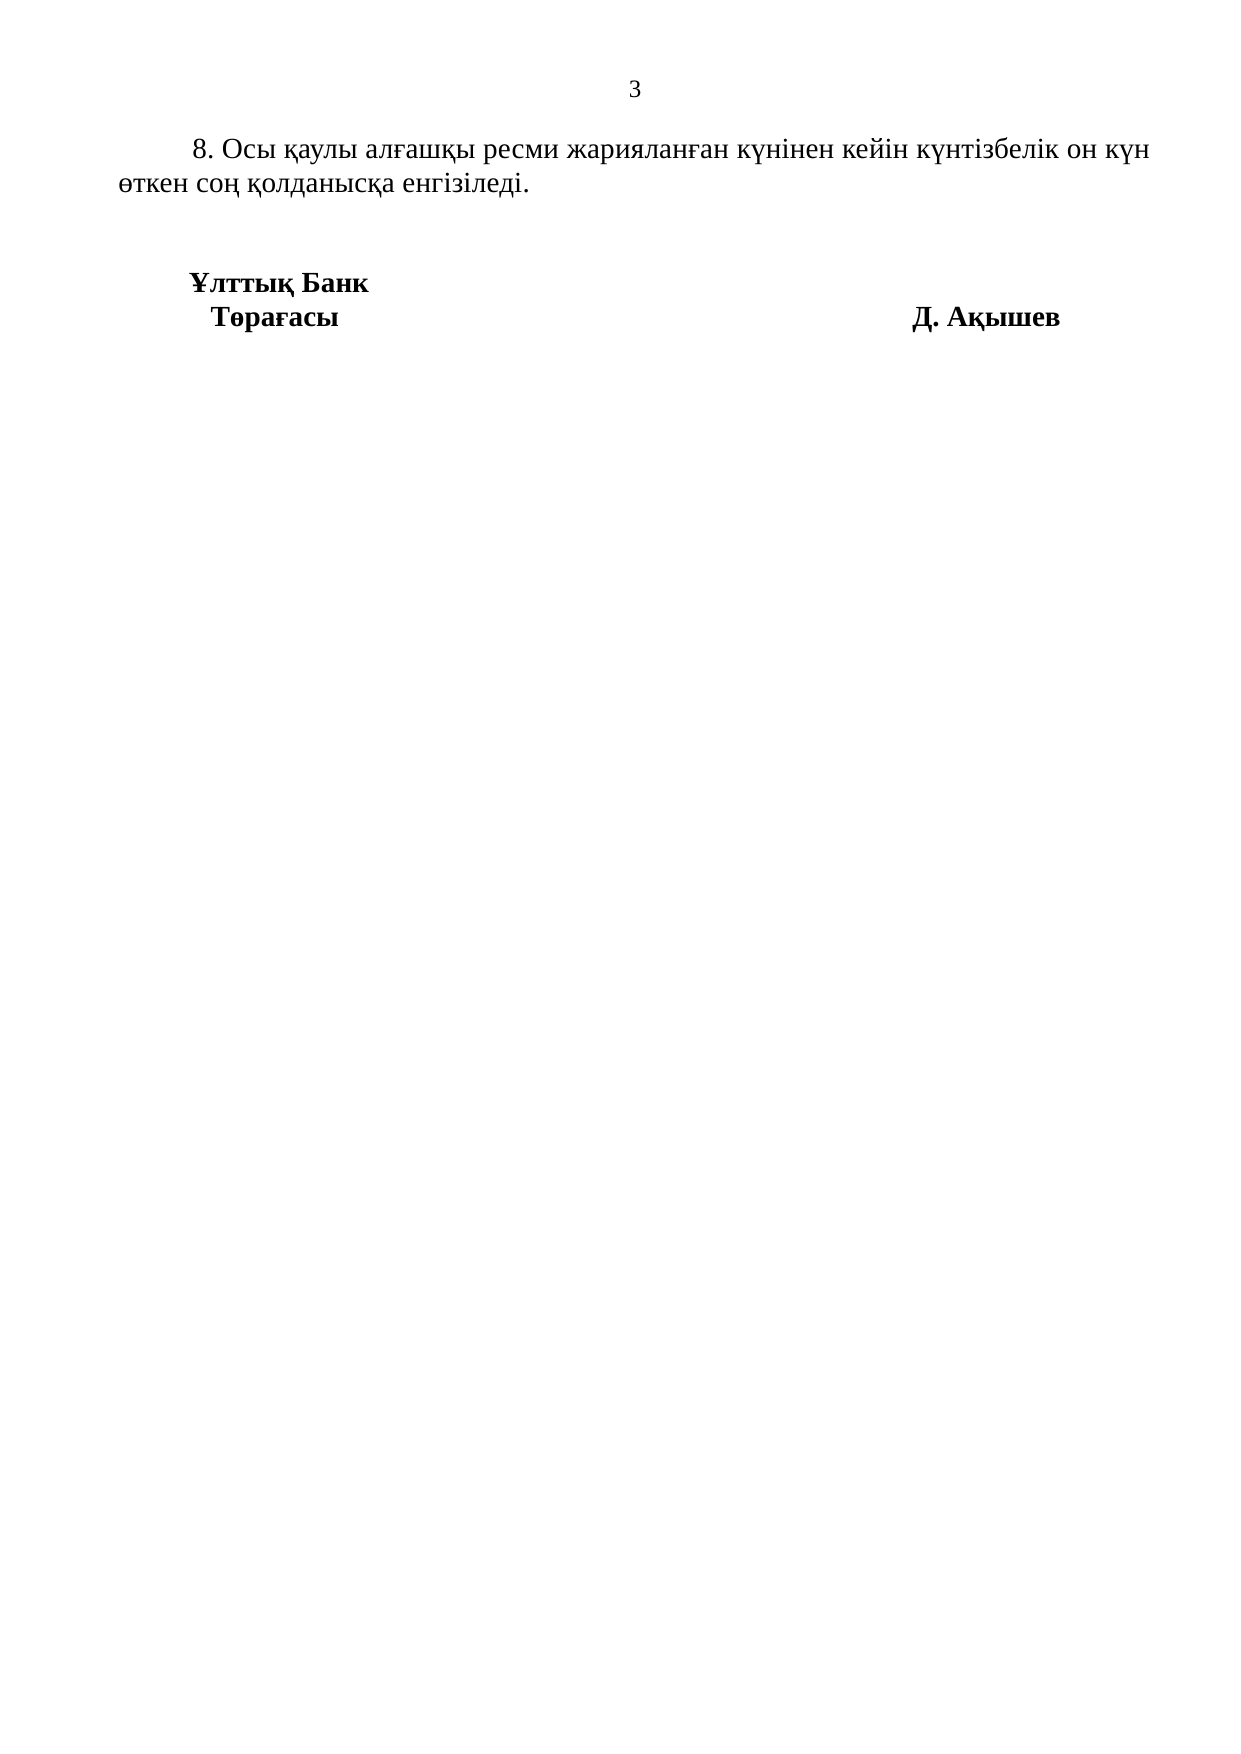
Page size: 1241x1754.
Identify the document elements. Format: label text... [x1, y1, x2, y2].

table_header Д. Ақышев [901, 266, 1122, 333]
text 8. Осы қаулы алғашқы ресми жарияланған күнінен кейін күнтізбелік он күн өткен соң қолданысқа енгізіледі. [118, 131, 1152, 198]
table_header Ұлттық Банк Төрағасы [177, 266, 901, 333]
